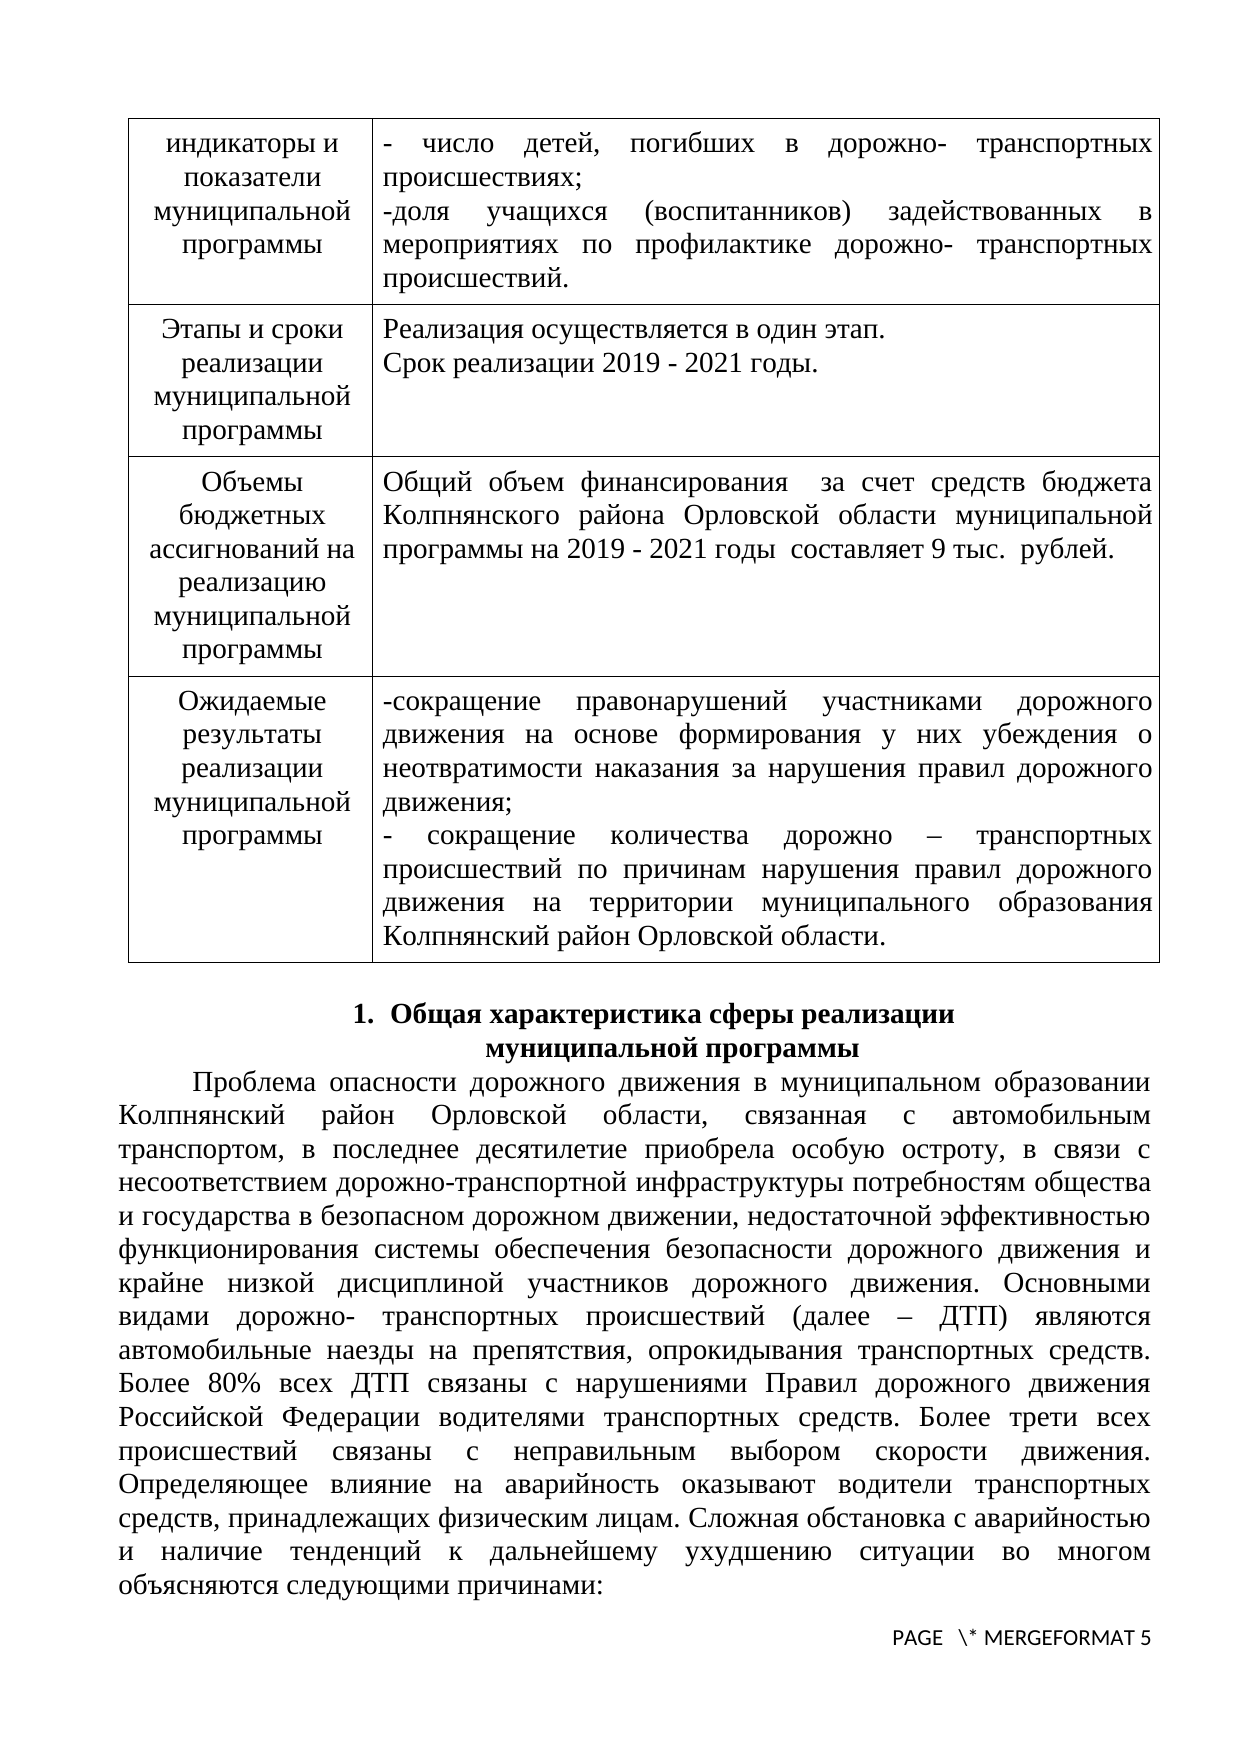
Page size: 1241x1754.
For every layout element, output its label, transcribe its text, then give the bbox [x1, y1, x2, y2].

table_cell Этапы и сроки реализации муниципальной программы [129, 305, 372, 456]
text Проблема опасности дорожного движения в муниципальном образовании Колпнянский район Орловской области, связанная с автомобильным транспортом, в последнее десятилетие приобрела особую остроту, в связи с несоответствием дорожно-транспортной инфраструктуры потребностям общества и государства в безопасном дорожном движении, недостаточной эффективностью функционирования системы обеспечения безопасности дорожного движения и крайне низкой дисциплиной участников дорожного движения. Основными видами дорожно- транспортных происшествий (далее – ДТП) являются автомобильные наезды на препятствия, опрокидывания транспортных средств. Более 80% всех ДТП связаны с нарушениями Правил дорожного движения Российской Федерации водителями транспортных средств. Более трети всех происшествий связаны с неправильным выбором скорости движения. Определяющее влияние на аварийность оказывают водители транспортных средств, принадлежащих физическим лицам. Сложная обстановка с аварийностью и наличие тенденций к дальнейшему ухудшению ситуации во многом объясняются следующими причинами: [118, 1064, 1152, 1600]
table_cell Объемы бюджетных ассигнований на реализацию муниципальной программы [129, 457, 372, 676]
text муниципальной программы [193, 1030, 1152, 1064]
table_cell Реализация осуществляется в один этап. Срок реализации 2019 - 2021 годы. [373, 305, 1159, 456]
list Общая характеристика сферы реализации [156, 997, 1152, 1030]
table_cell Общий объем финансирования за счет средств бюджета Колпнянского района Орловской области муниципальной программы на 2019 - 2021 годы составляет 9 тыс. рублей. [373, 457, 1159, 676]
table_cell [373, 119, 1159, 304]
table_cell -сокращение правонарушений участниками дорожного движения на основе формирования у них убеждения о неотвратимости наказания за нарушения правил дорожного движения; - сокращение количества дорожно – транспортных происшествий по причинам нарушения правил дорожного движения на территории муниципального образования Колпнянский район Орловской области. [373, 677, 1159, 962]
table_cell Ожидаемые результаты реализации муниципальной программы [129, 677, 372, 962]
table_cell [129, 119, 372, 304]
